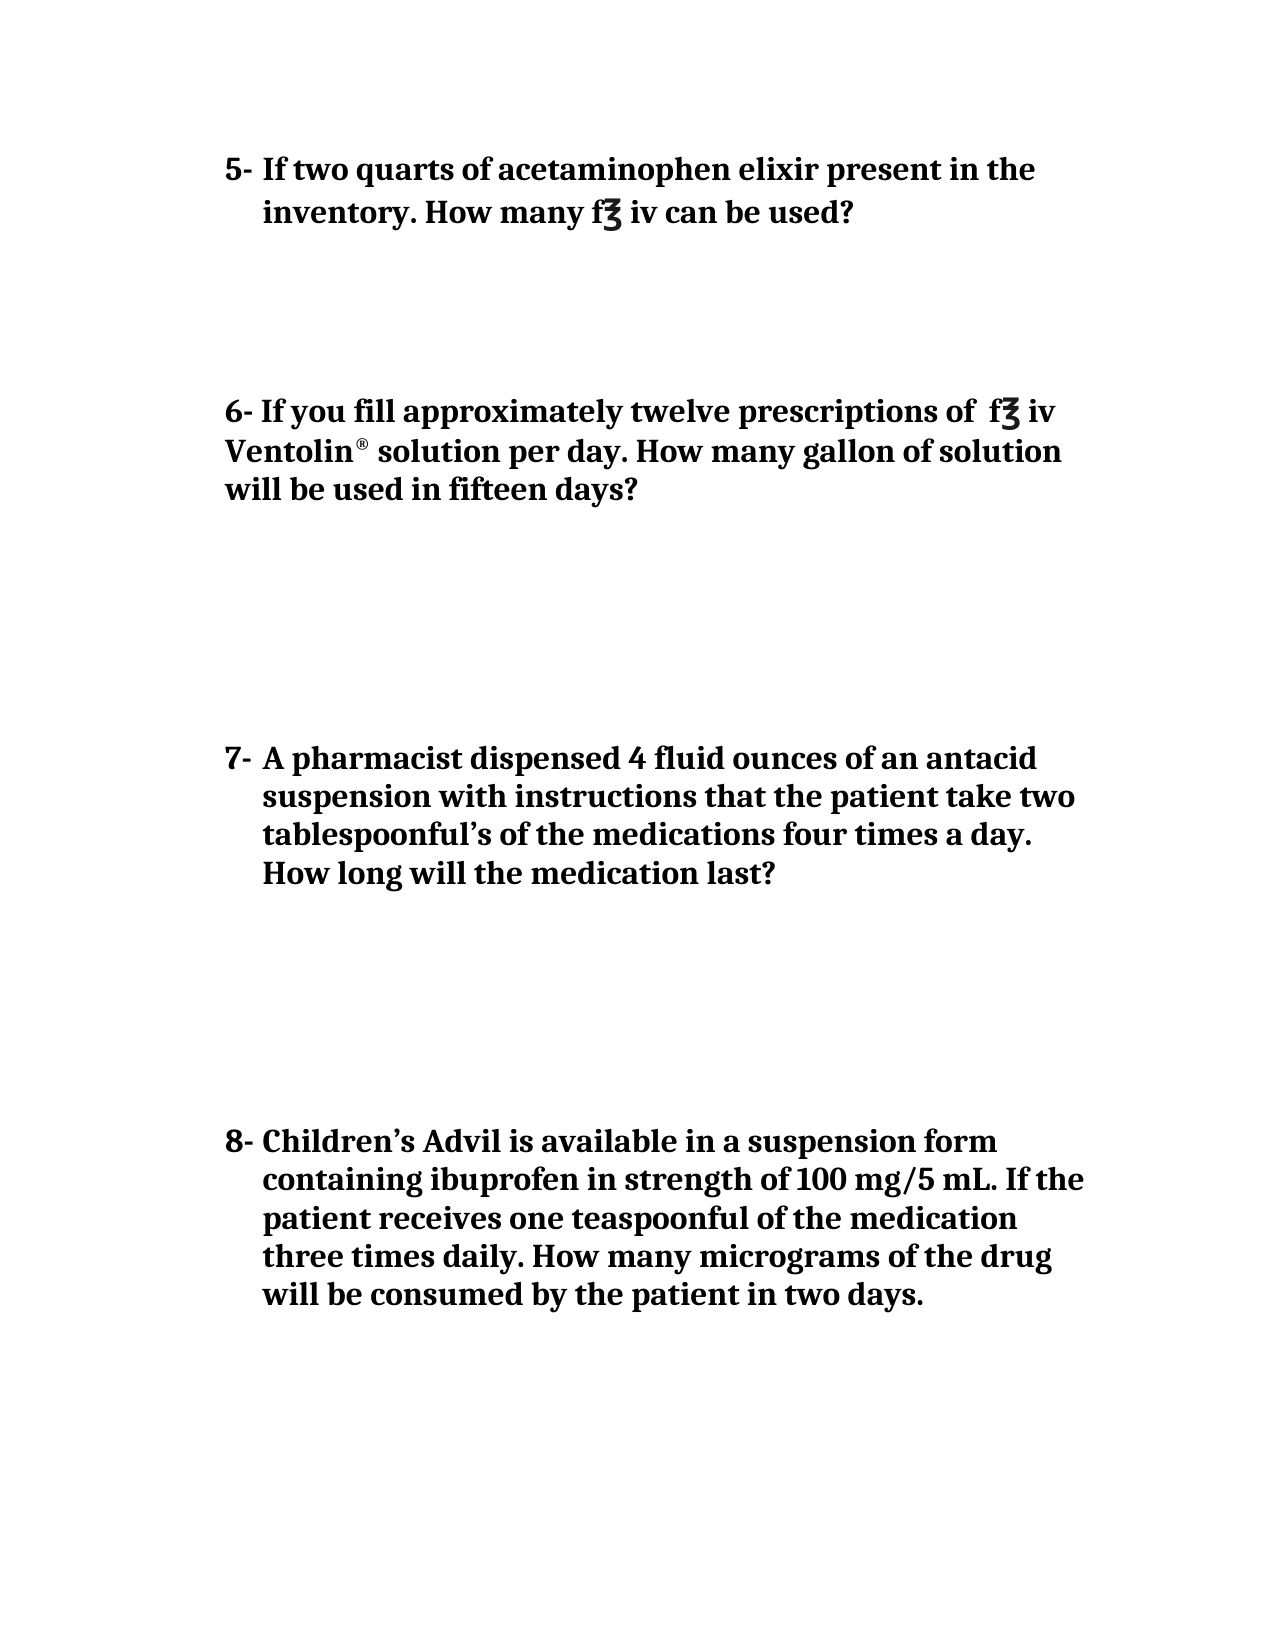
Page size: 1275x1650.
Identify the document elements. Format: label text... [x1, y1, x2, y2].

text 6- If you fill approximately twelve prescriptions of f℥ iv Ventolin® solution per day. How many gallon of solution will be used in fifteen days? [225, 387, 1087, 509]
list If two quarts of acetaminophen elixir present in the inventory. How many f℥ iv can be used? [225, 150, 1087, 234]
list Children’s Advil is available in a suspension form containing ibuprofen in strength of 100 mg/5 mL. If the patient receives one teaspoonful of the medication three times daily. How many micrograms of the drug will be consumed by the patient in two days. [225, 1122, 1087, 1314]
list A pharmacist dispensed 4 fluid ounces of an antacid suspension with instructions that the patient take two tablespoonful’s of the medications four times a day. How long will the medication last? [225, 739, 1087, 892]
